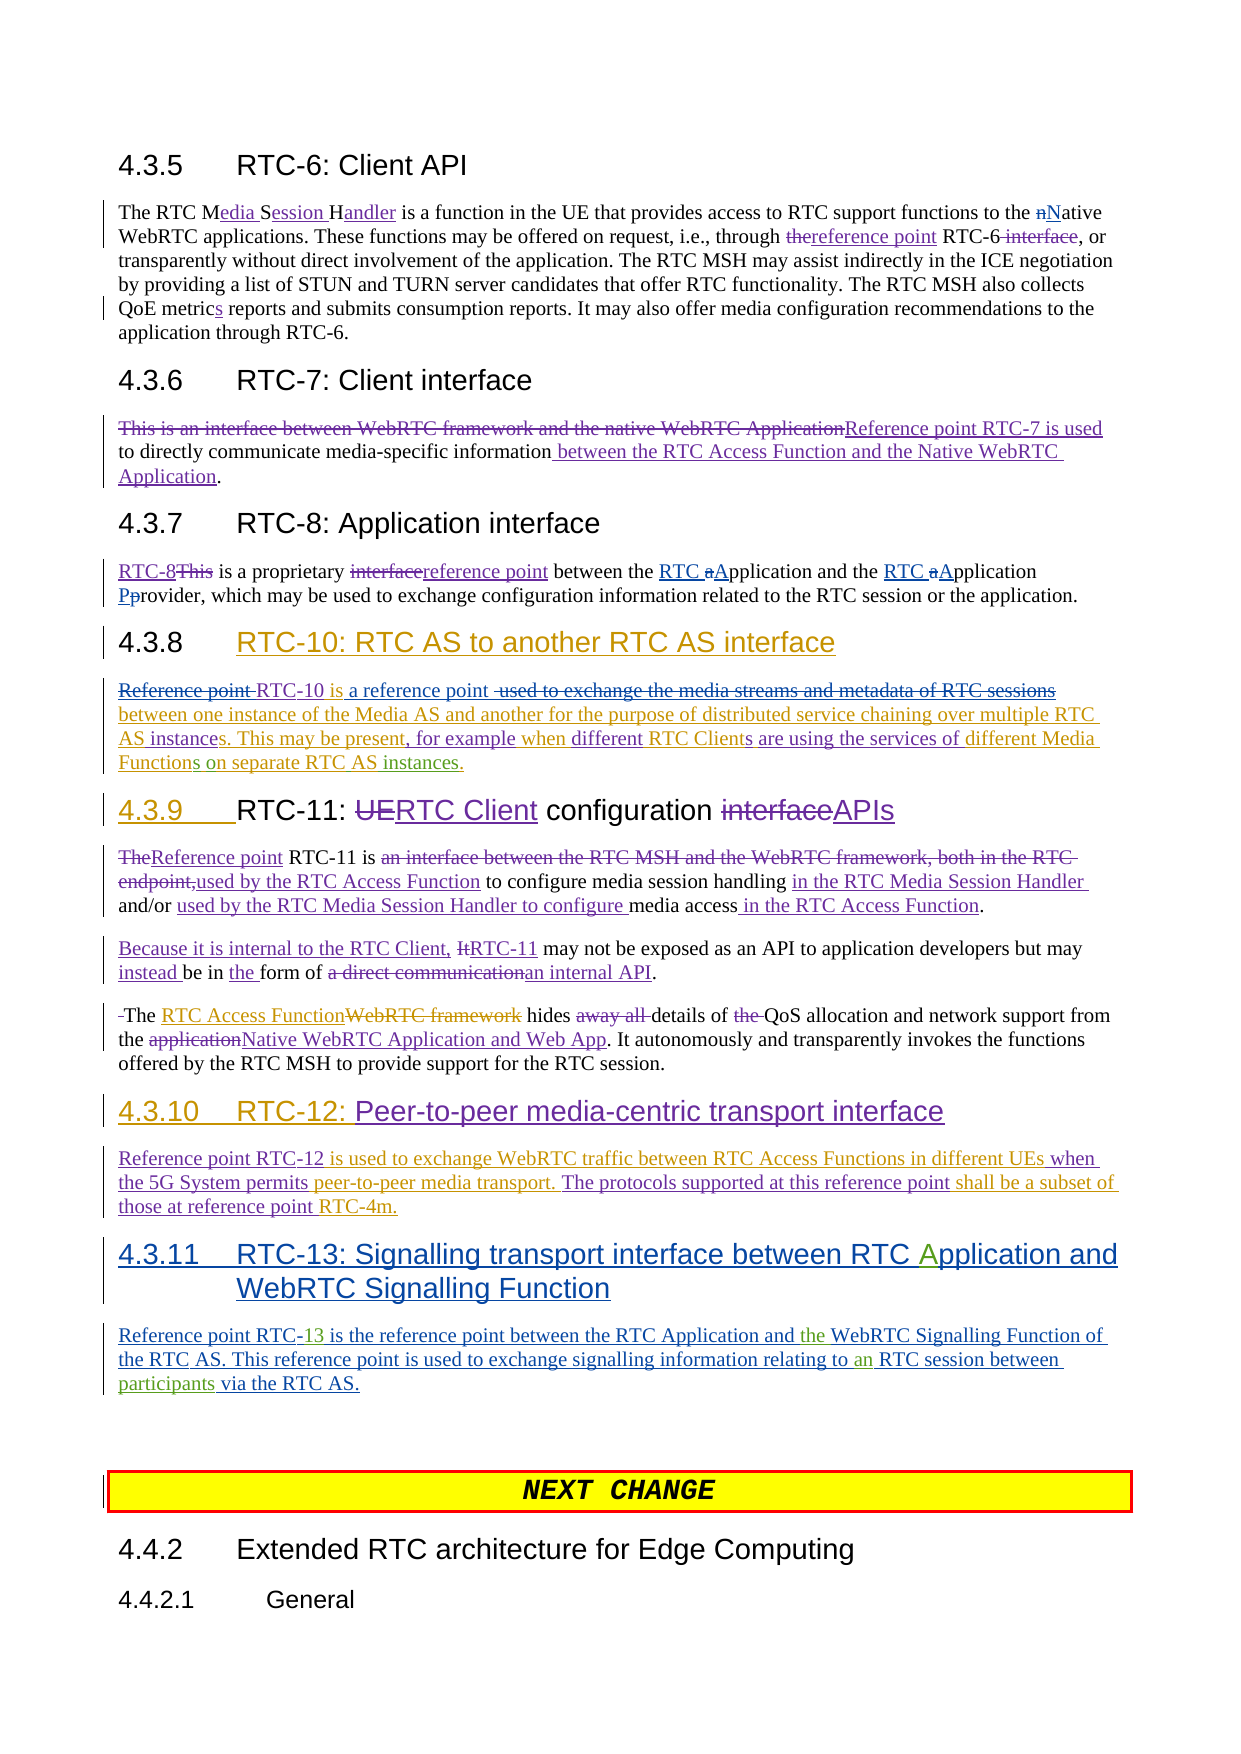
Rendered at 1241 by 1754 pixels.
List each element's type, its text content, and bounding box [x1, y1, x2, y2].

text The hides details of QoS allocation and network support from the . It autonomously and transparently invokes the functions offered by the RTC MSH to provide support for the RTC session. [118, 1003, 1122, 1075]
subtitle 4.3.8 [118, 626, 1122, 659]
text Next change [110, 1473, 1130, 1510]
subtitle 4.3.5 RTC-6: Client API [118, 148, 1122, 181]
subtitle 4.3.7 RTC-8: Application interface [118, 506, 1122, 540]
subtitle 4.3.6 RTC-7: Client interface [118, 363, 1122, 397]
text RTC-11 is to configure media session handling and/or media access. [118, 845, 1122, 917]
text is a proprietary between the pplication and the pplication rovider, which may be used to exchange configuration information related to the RTC session or the application. [118, 559, 1122, 607]
subtitle 4.4.2 Extended RTC architecture for Edge Computing [118, 1532, 1122, 1566]
subtitle 4.4.2.1 General [118, 1584, 1122, 1613]
subtitle RTC-11: configuration [118, 793, 1122, 826]
text The RTC MSH is a function in the UE that provides access to RTC support functions to the ative WebRTC applications. These functions may be offered on request, i.e., through RTC-6, or transparently without direct involvement of the application. The RTC MSH may assist indirectly in the ICE negotiation by providing a list of STUN and TURN server candidates that offer RTC functionality. The RTC MSH also collects QoE metric reports and submits consumption reports. It may also offer media configuration recommendations to the application through RTC-6. [118, 200, 1122, 344]
text may not be exposed as an API to application developers but may be in form of . [118, 936, 1122, 984]
text to directly communicate media-specific information. [118, 415, 1122, 488]
